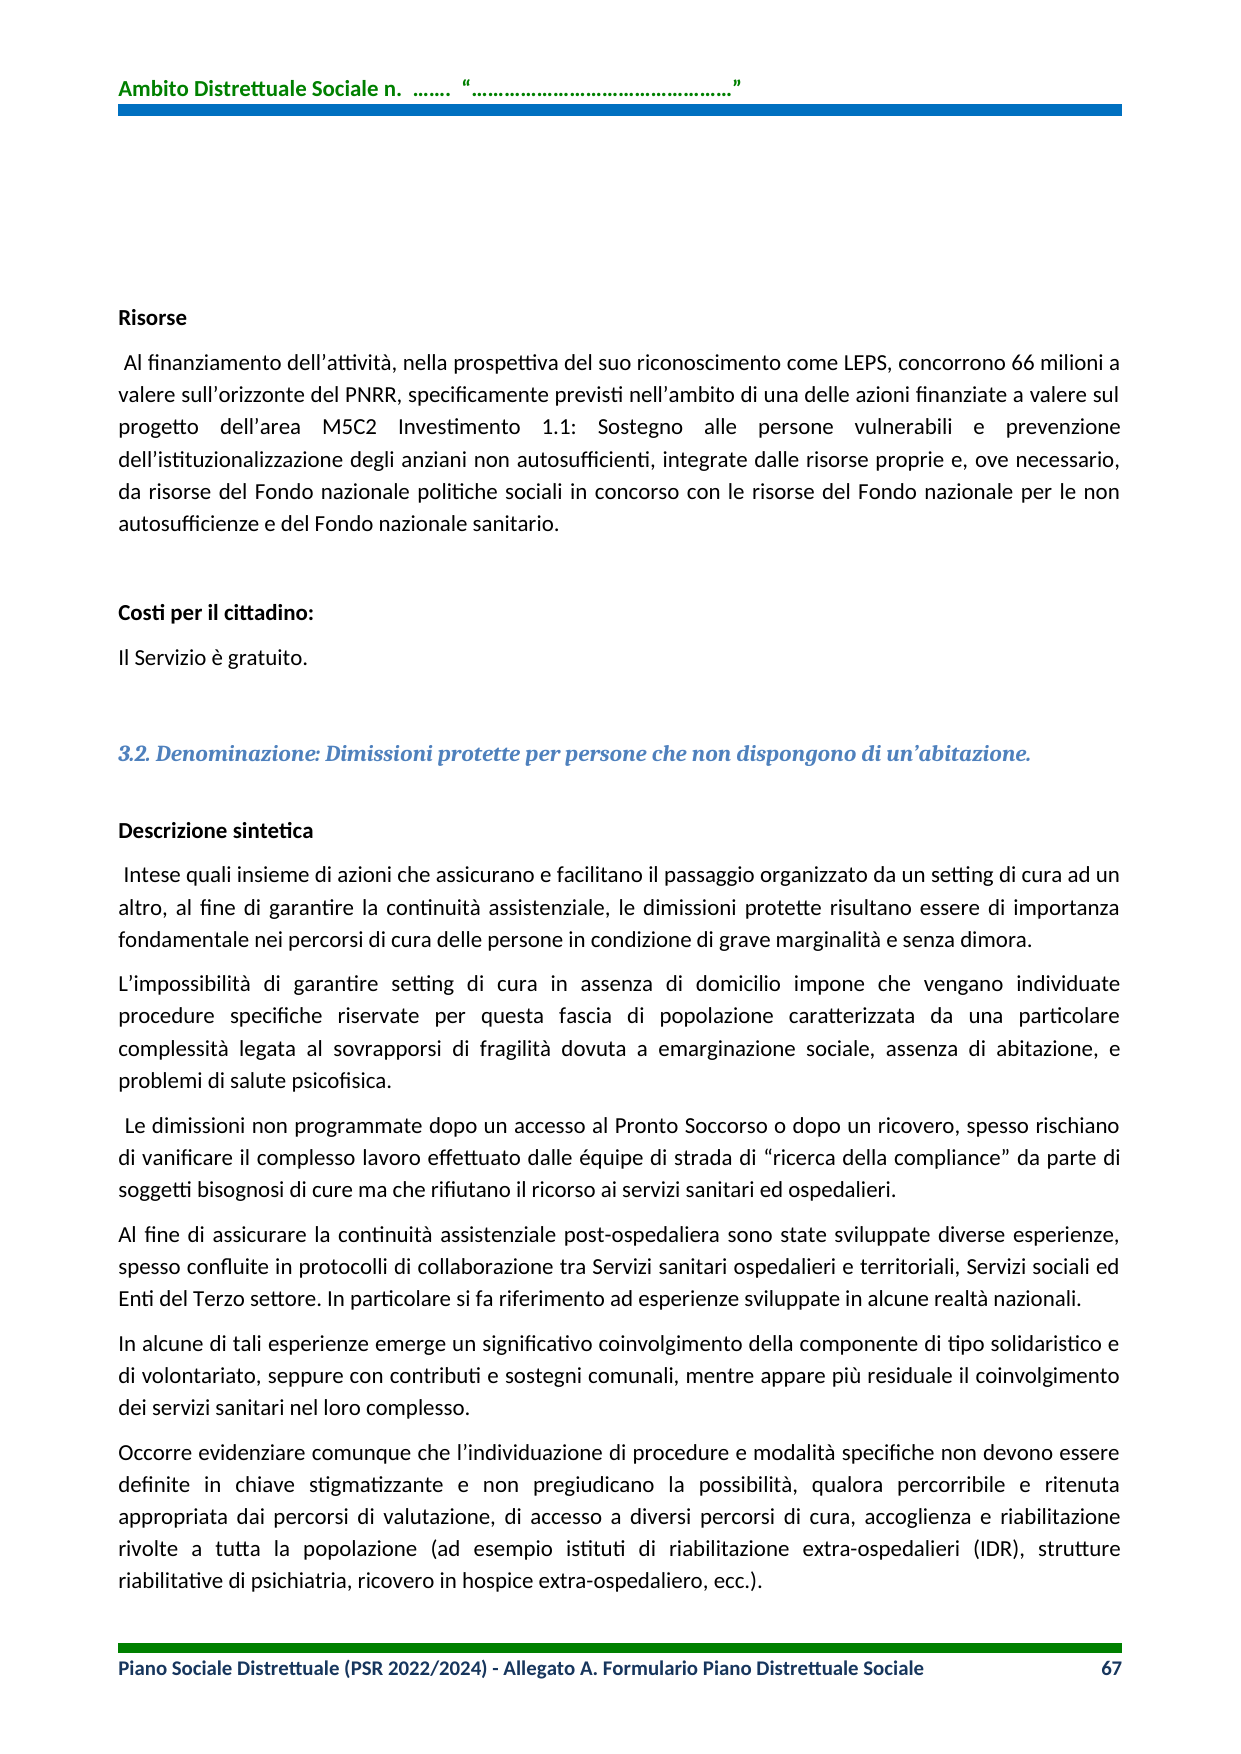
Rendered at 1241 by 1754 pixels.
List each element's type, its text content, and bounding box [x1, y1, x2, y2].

text Risorse [118, 303, 1122, 331]
text Al finanziamento dell’attività, nella prospettiva del suo riconoscimento come LEPS, concorrono 66 milioni a valere sull’orizzonte del PNRR, specificamente previsti nell’ambito di una delle azioni finanziate a valere sul progetto dell’area M5C2 Investimento 1.1: Sostegno alle persone vulnerabili e prevenzione dell’istituzionalizzazione degli anziani non autosufficienti, integrate dalle risorse proprie e, ove necessario, da risorse del Fondo nazionale politiche sociali in concorso con le risorse del Fondo nazionale per le non autosufficienze e del Fondo nazionale sanitario. [118, 348, 1122, 537]
text In alcune di tali esperienze emerge un significativo coinvolgimento della componente di tipo solidaristico e di volontariato, seppure con contributi e sostegni comunali, mentre appare più residuale il coinvolgimento dei servizi sanitari nel loro complesso. [118, 1329, 1122, 1421]
text Il Servizio è gratuito. [118, 643, 1122, 671]
text Le dimissioni non programmate dopo un accesso al Pronto Soccorso o dopo un ricovero, spesso rischiano di vanificare il complesso lavoro effettuato dalle équipe di strada di “ricerca della compliance” da parte di soggetti bisognosi di cure ma che rifiutano il ricorso ai servizi sanitari ed ospedalieri. [118, 1111, 1122, 1203]
text Occorre evidenziare comunque che l’individuazione di procedure e modalità specifiche non devono essere definite in chiave stigmatizzante e non pregiudicano la possibilità, qualora percorribile e ritenuta appropriata dai percorsi di valutazione, di accesso a diversi percorsi di cura, accoglienza e riabilitazione rivolte a tutta la popolazione (ad esempio istituti di riabilitazione extra-ospedalieri (IDR), strutture riabilitative di psichiatria, ricovero in hospice extra-ospedaliero, ecc.). [118, 1438, 1122, 1595]
text Al fine di assicurare la continuità assistenziale post-ospedaliera sono state sviluppate diverse esperienze, spesso confluite in protocolli di collaborazione tra Servizi sanitari ospedalieri e territoriali, Servizi sociali ed Enti del Terzo settore. In particolare si fa riferimento ad esperienze sviluppate in alcune realtà nazionali. [118, 1220, 1122, 1312]
text Costi per il cittadino: [118, 598, 1122, 626]
subtitle 3.2. Denominazione: Dimissioni protette per persone che non dispongono di un’abitazione. [118, 741, 1122, 767]
text L’impossibilità di garantire setting di cura in assenza di domicilio impone che vengano individuate procedure specifiche riservate per questa fascia di popolazione caratterizzata da una particolare complessità legata al sovrapporsi di fragilità dovuta a emarginazione sociale, assenza di abitazione, e problemi di salute psicofisica. [118, 969, 1122, 1094]
text Descrizione sintetica [118, 816, 1122, 844]
text Intese quali insieme di azioni che assicurano e facilitano il passaggio organizzato da un setting di cura ad un altro, al fine di garantire la continuità assistenziale, le dimissioni protette risultano essere di importanza fondamentale nei percorsi di cura delle persone in condizione di grave marginalità e senza dimora. [118, 860, 1122, 953]
